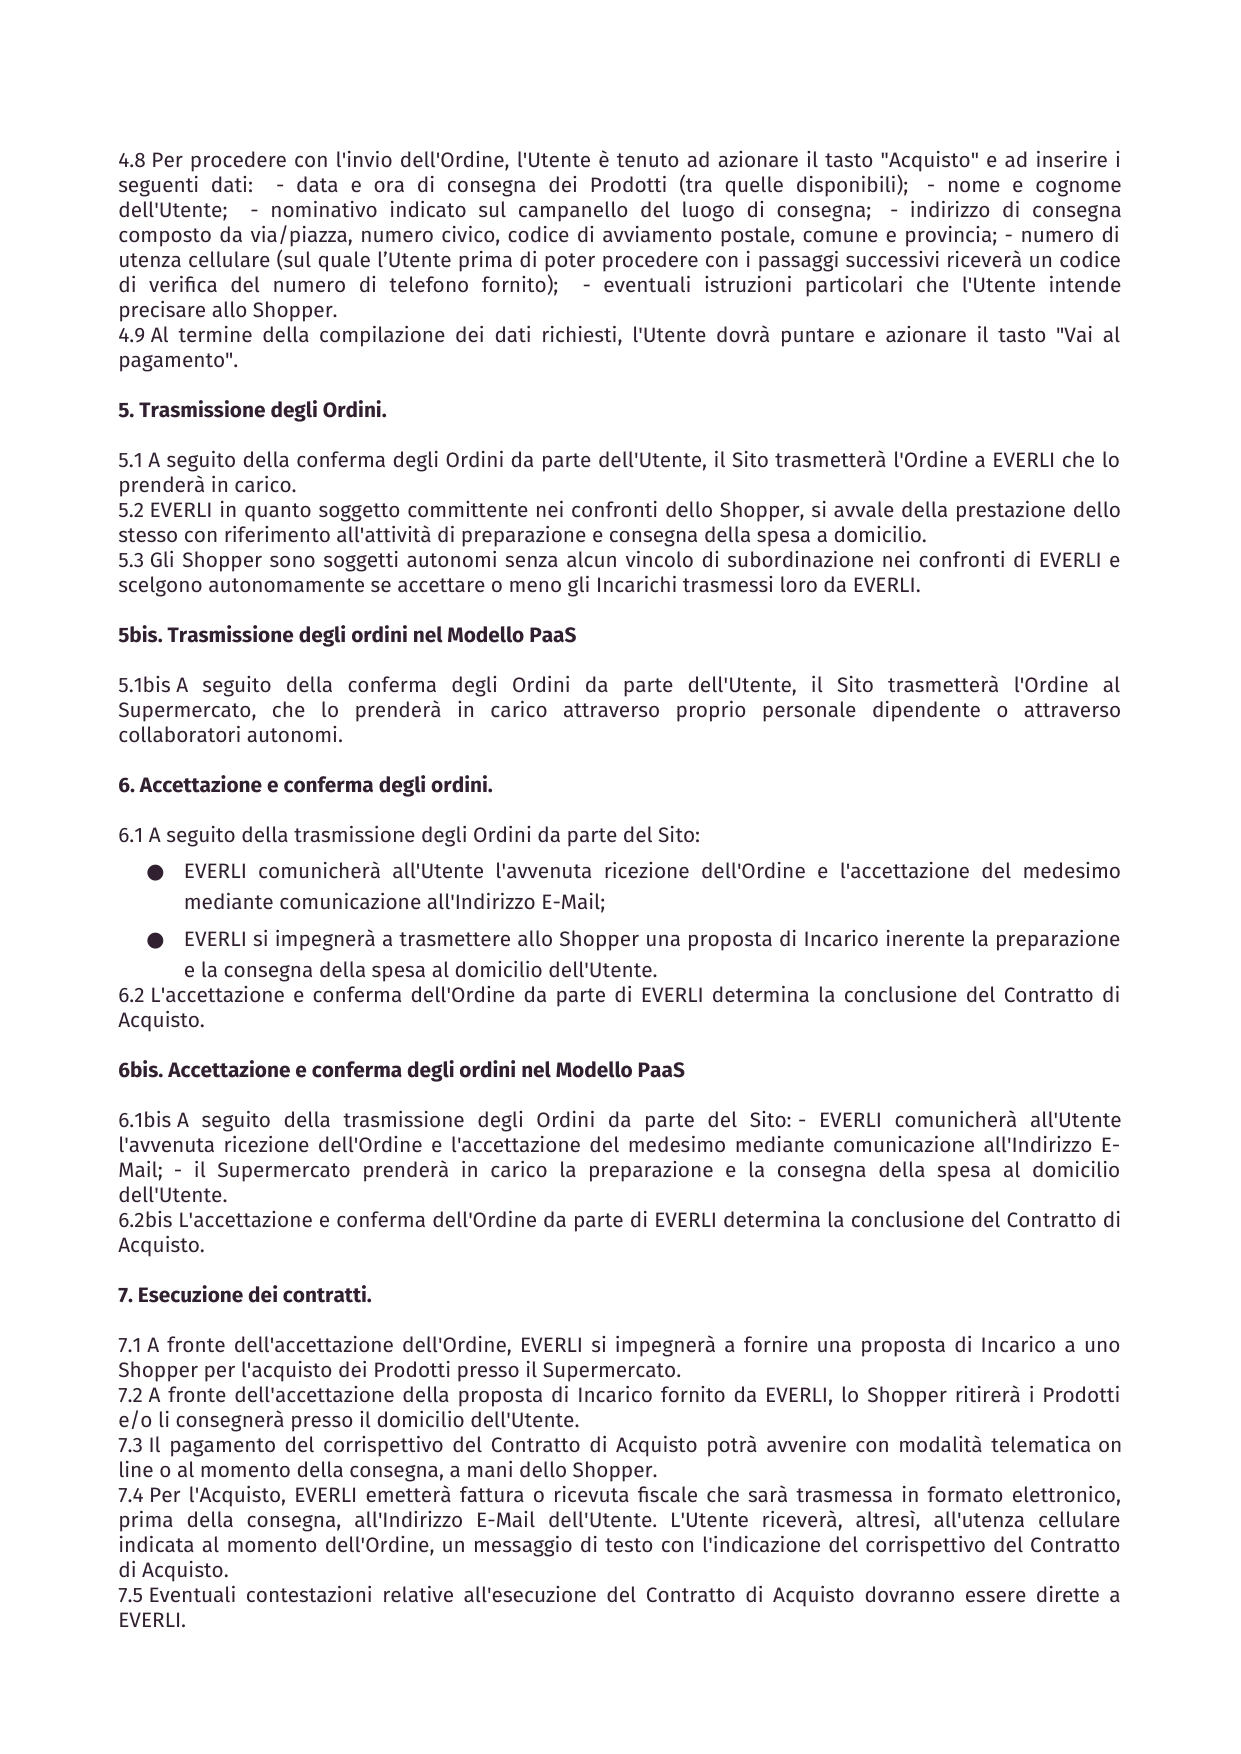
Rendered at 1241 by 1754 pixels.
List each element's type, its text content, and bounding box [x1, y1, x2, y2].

text 6.1 A seguito della trasmissione degli Ordini da parte del Sito: [118, 823, 1122, 848]
text 6.1bis A seguito della trasmissione degli Ordini da parte del Sito: - EVERLI comunicherà all'Utente l'avvenuta ricezione dell'Ordine e l'accettazione del medesimo mediante comunicazione all'Indirizzo E-Mail; - il Supermercato prenderà in carico la preparazione e la consegna della spesa al domicilio dell'Utente. [118, 1108, 1122, 1208]
list EVERLI comunicherà all'Utente l'avvenuta ricezione dell'Ordine e l'accettazione del medesimo mediante comunicazione all'Indirizzo E-Mail; [146, 848, 1122, 915]
text 4.8 Per procedere con l'invio dell'Ordine, l'Utente è tenuto ad azionare il tasto "Acquisto" e ad inserire i seguenti dati: - data e ora di consegna dei Prodotti (tra quelle disponibili); - nome e cognome dell'Utente; - nominativo indicato sul campanello del luogo di consegna; - indirizzo di consegna composto da via/piazza, numero civico, codice di avviamento postale, comune e provincia; - numero di utenza cellulare (sul quale l’Utente prima di poter procedere con i passaggi successivi riceverà un codice di verifica del numero di telefono fornito); - eventuali istruzioni particolari che l'Utente intende precisare allo Shopper. [118, 148, 1122, 323]
text 5.3 Gli Shopper sono soggetti autonomi senza alcun vincolo di subordinazione nei confronti di EVERLI e scelgono autonomamente se accettare o meno gli Incarichi trasmessi loro da EVERLI. [118, 548, 1122, 598]
text 6bis. Accettazione e conferma degli ordini nel Modello PaaS [118, 1058, 1122, 1083]
text 7.4 Per l'Acquisto, EVERLI emetterà fattura o ricevuta fiscale che sarà trasmessa in formato elettronico, prima della consegna, all'Indirizzo E-Mail dell'Utente. L'Utente riceverà, altresì, all'utenza cellulare indicata al momento dell'Ordine, un messaggio di testo con l'indicazione del corrispettivo del Contratto di Acquisto. [118, 1483, 1122, 1583]
text 5. Trasmissione degli Ordini. [118, 398, 1122, 423]
text 5bis. Trasmissione degli ordini nel Modello PaaS [118, 623, 1122, 648]
text 7.5 Eventuali contestazioni relative all'esecuzione del Contratto di Acquisto dovranno essere dirette a EVERLI. [118, 1583, 1122, 1633]
text 6.2 L'accettazione e conferma dell'Ordine da parte di EVERLI determina la conclusione del Contratto di Acquisto. [118, 983, 1122, 1033]
list EVERLI si impegnerà a trasmettere allo Shopper una proposta di Incarico inerente la preparazione e la consegna della spesa al domicilio dell'Utente. [146, 915, 1122, 983]
text 4.9 Al termine della compilazione dei dati richiesti, l'Utente dovrà puntare e azionare il tasto "Vai al pagamento". [118, 323, 1122, 373]
text 7. Esecuzione dei contratti. [118, 1283, 1122, 1308]
text 5.1 A seguito della conferma degli Ordini da parte dell'Utente, il Sito trasmetterà l'Ordine a EVERLI che lo prenderà in carico. [118, 448, 1122, 498]
text 6.2bis L'accettazione e conferma dell'Ordine da parte di EVERLI determina la conclusione del Contratto di Acquisto. [118, 1208, 1122, 1258]
text 7.3 Il pagamento del corrispettivo del Contratto di Acquisto potrà avvenire con modalità telematica on line o al momento della consegna, a mani dello Shopper. [118, 1433, 1122, 1483]
text 7.2 A fronte dell'accettazione della proposta di Incarico fornito da EVERLI, lo Shopper ritirerà i Prodotti e/o li consegnerà presso il domicilio dell'Utente. [118, 1383, 1122, 1433]
text 6. Accettazione e conferma degli ordini. [118, 773, 1122, 798]
text 5.2 EVERLI in quanto soggetto committente nei confronti dello Shopper, si avvale della prestazione dello stesso con riferimento all'attività di preparazione e consegna della spesa a domicilio. [118, 498, 1122, 548]
text 7.1 A fronte dell'accettazione dell'Ordine, EVERLI si impegnerà a fornire una proposta di Incarico a uno Shopper per l'acquisto dei Prodotti presso il Supermercato. [118, 1333, 1122, 1383]
text 5.1bis A seguito della conferma degli Ordini da parte dell'Utente, il Sito trasmetterà l'Ordine al Supermercato, che lo prenderà in carico attraverso proprio personale dipendente o attraverso collaboratori autonomi. [118, 673, 1122, 748]
